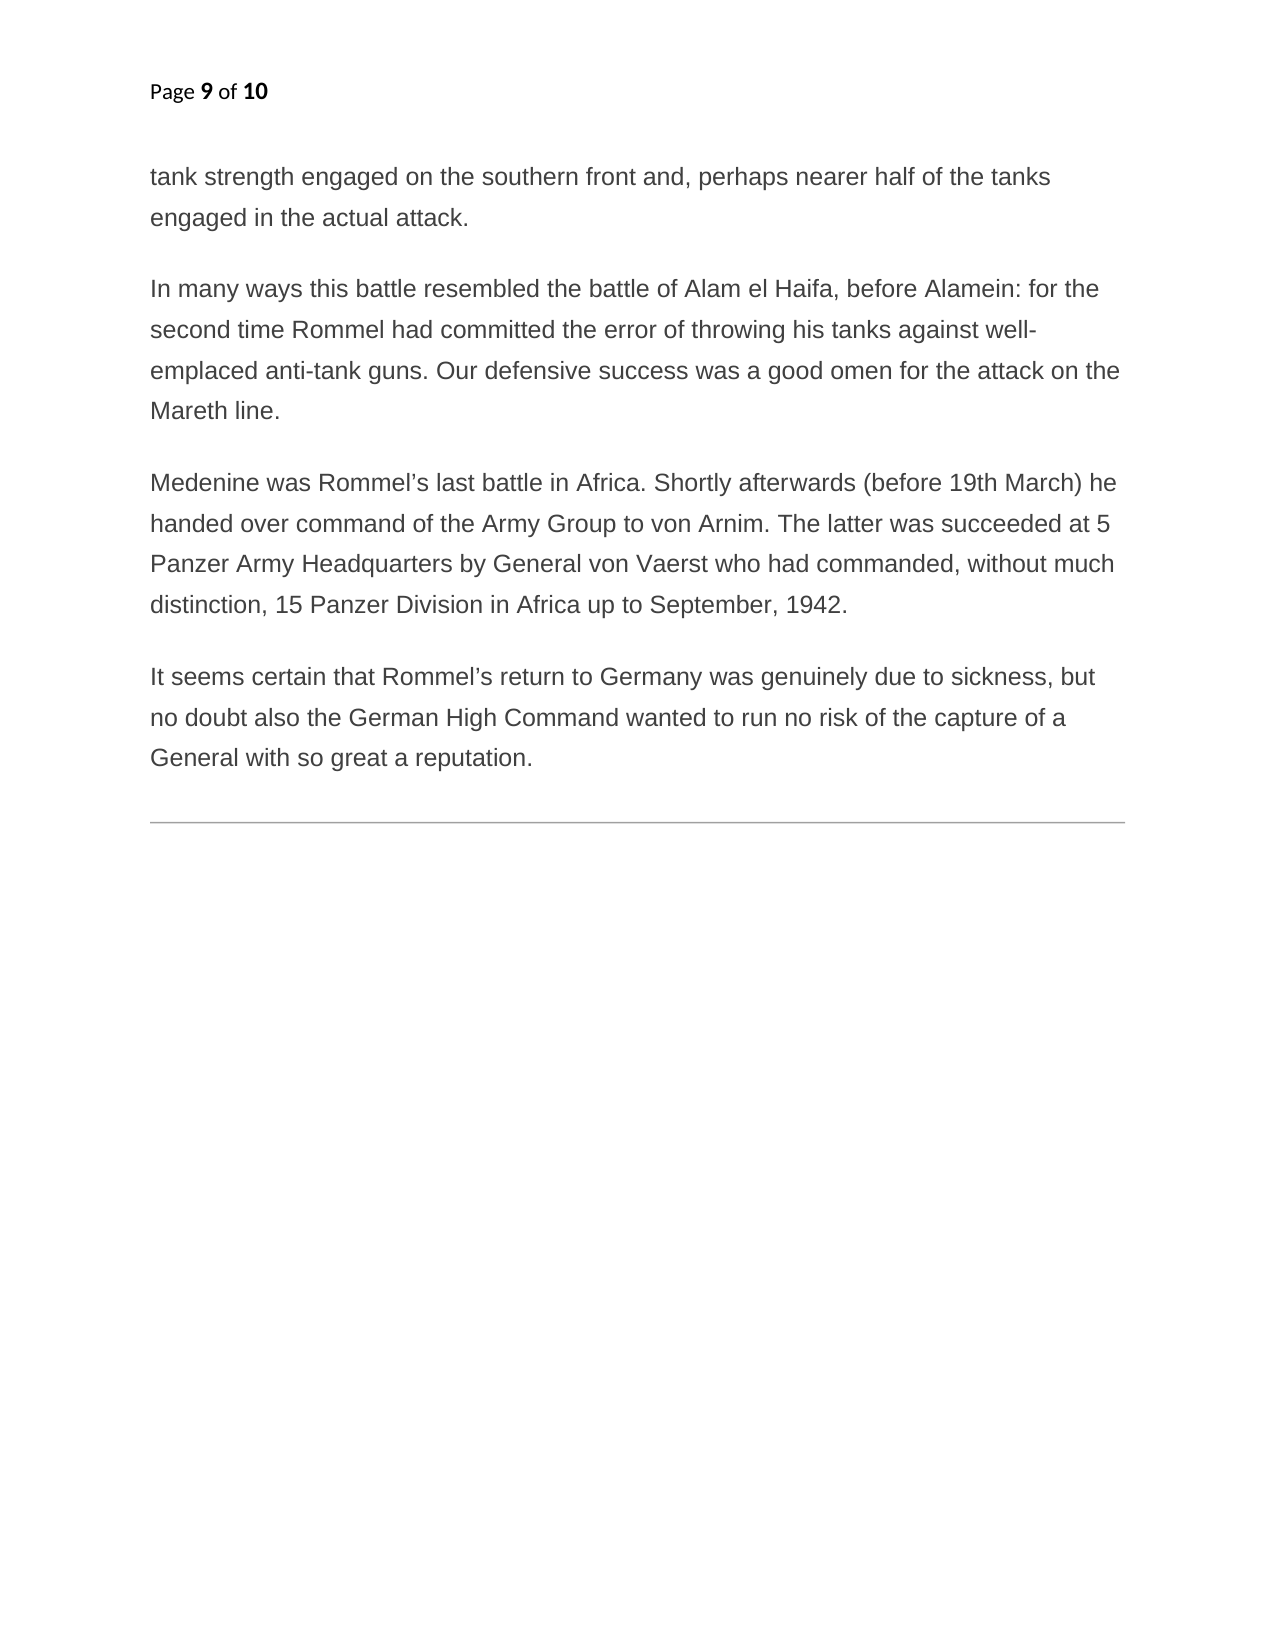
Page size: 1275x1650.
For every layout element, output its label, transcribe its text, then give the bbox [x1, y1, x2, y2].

text It seems certain that Rommel’s return to Germany was genuinely due to sickness, but no doubt also the German High Command wanted to run no risk of the capture of a General with so great a reputation. [150, 650, 1125, 772]
text In many ways this battle resembled the battle of Alam el Haifa, before Alamein: for the second time Rommel had committed the error of throwing his tanks against well-emplaced anti-tank guns. Our defensive success was a good omen for the attack on the Mareth line. [150, 262, 1125, 425]
text Medenine was Rommel’s last battle in Africa. Shortly afterwards (before 19th March) he handed over command of the Army Group to von Arnim. The latter was succeeded at 5 Panzer Army Headquarters by General von Vaerst who had commanded, without much distinction, 15 Panzer Division in Africa up to September, 1942. [150, 456, 1125, 619]
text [150, 150, 1125, 231]
